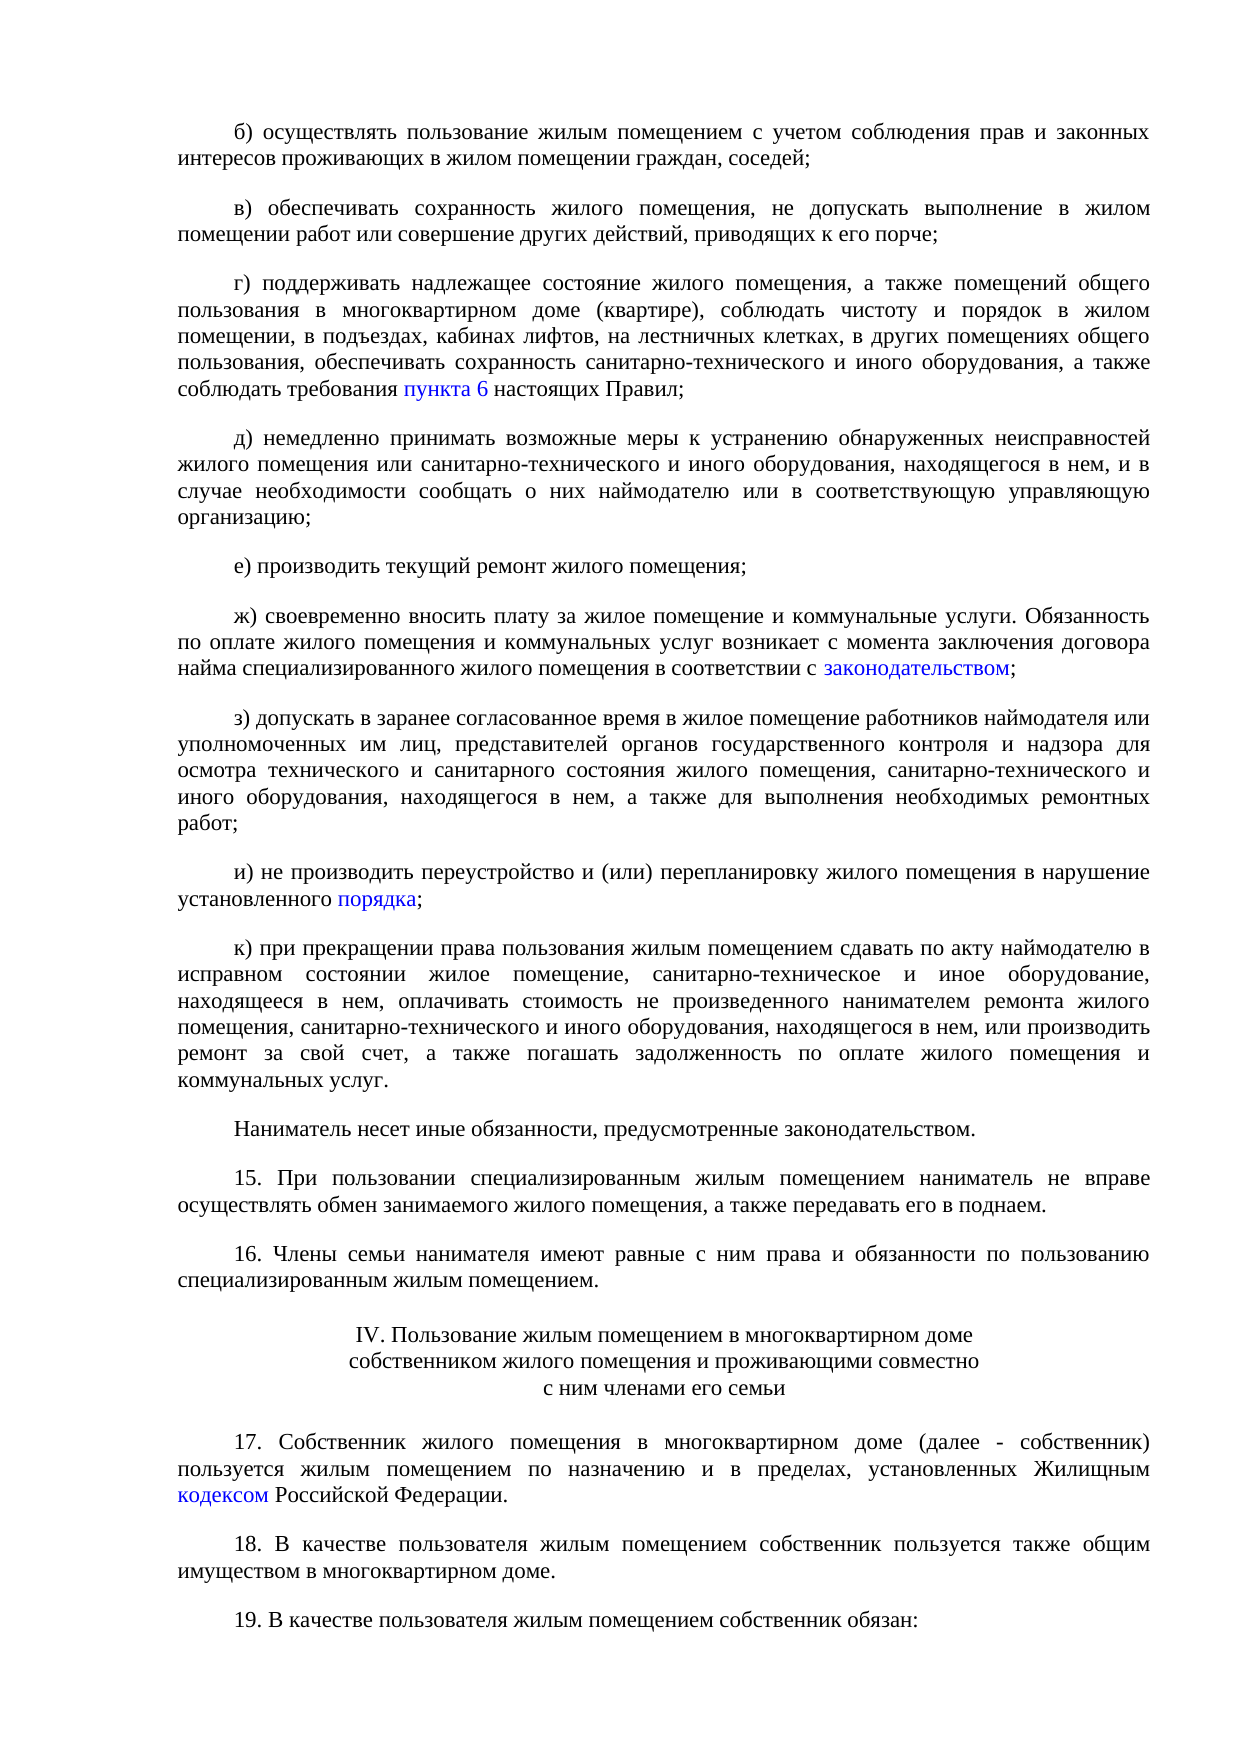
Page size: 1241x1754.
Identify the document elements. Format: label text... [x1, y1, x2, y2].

text в) обеспечивать сохранность жилого помещения, не допускать выполнение в жилом помещении работ или совершение других действий, приводящих к его порче; [177, 194, 1152, 246]
text 17. Собственник жилого помещения в многоквартирном доме (далее - собственник) пользуется жилым помещением по назначению и в пределах, установленных Жилищным кодексом Российской Федерации. [177, 1428, 1152, 1507]
text е) производить текущий ремонт жилого помещения; [177, 552, 1152, 579]
text собственником жилого помещения и проживающими совместно [177, 1347, 1152, 1374]
text д) немедленно принимать возможные меры к устранению обнаруженных неисправностей жилого помещения или санитарно-технического и иного оборудования, находящегося в нем, и в случае необходимости сообщать о них наймодателю или в соответствующую управляющую организацию; [177, 424, 1152, 529]
text 19. В качестве пользователя жилым помещением собственник обязан: [177, 1606, 1152, 1632]
text 15. При пользовании специализированным жилым помещением наниматель не вправе осуществлять обмен занимаемого жилого помещения, а также передавать его в поднаем. [177, 1164, 1152, 1217]
text к) при прекращении права пользования жилым помещением сдавать по акту наймодателю в исправном состоянии жилое помещение, санитарно-техническое и иное оборудование, находящееся в нем, оплачивать стоимость не произведенного нанимателем ремонта жилого помещения, санитарно-технического и иного оборудования, находящегося в нем, или производить ремонт за свой счет, а также погашать задолженность по оплате жилого помещения и коммунальных услуг. [177, 934, 1152, 1092]
text Наниматель несет иные обязанности, предусмотренные законодательством. [177, 1115, 1152, 1141]
text б) осуществлять пользование жилым помещением с учетом соблюдения прав и законных интересов проживающих в жилом помещении граждан, соседей; [177, 118, 1152, 171]
text г) поддерживать надлежащее состояние жилого помещения, а также помещений общего пользования в многоквартирном доме (квартире), соблюдать чистоту и порядок в жилом помещении, в подъездах, кабинах лифтов, на лестничных клетках, в других помещениях общего пользования, обеспечивать сохранность санитарно-технического и иного оборудования, а также соблюдать требования пункта 6 настоящих Правил; [177, 269, 1152, 401]
text IV. Пользование жилым помещением в многоквартирном доме [177, 1321, 1152, 1347]
text ж) своевременно вносить плату за жилое помещение и коммунальные услуги. Обязанность по оплате жилого помещения и коммунальных услуг возникает с момента заключения договора найма специализированного жилого помещения в соответствии с законодательством; [177, 602, 1152, 681]
text 18. В качестве пользователя жилым помещением собственник пользуется также общим имуществом в многоквартирном доме. [177, 1530, 1152, 1583]
text с ним членами его семьи [177, 1374, 1152, 1400]
text 16. Члены семьи нанимателя имеют равные с ним права и обязанности по пользованию специализированным жилым помещением. [177, 1240, 1152, 1293]
text и) не производить переустройство и (или) перепланировку жилого помещения в нарушение установленного порядка; [177, 858, 1152, 911]
text з) допускать в заранее согласованное время в жилое помещение работников наймодателя или уполномоченных им лиц, представителей органов государственного контроля и надзора для осмотра технического и санитарного состояния жилого помещения, санитарно-технического и иного оборудования, находящегося в нем, а также для выполнения необходимых ремонтных работ; [177, 704, 1152, 835]
